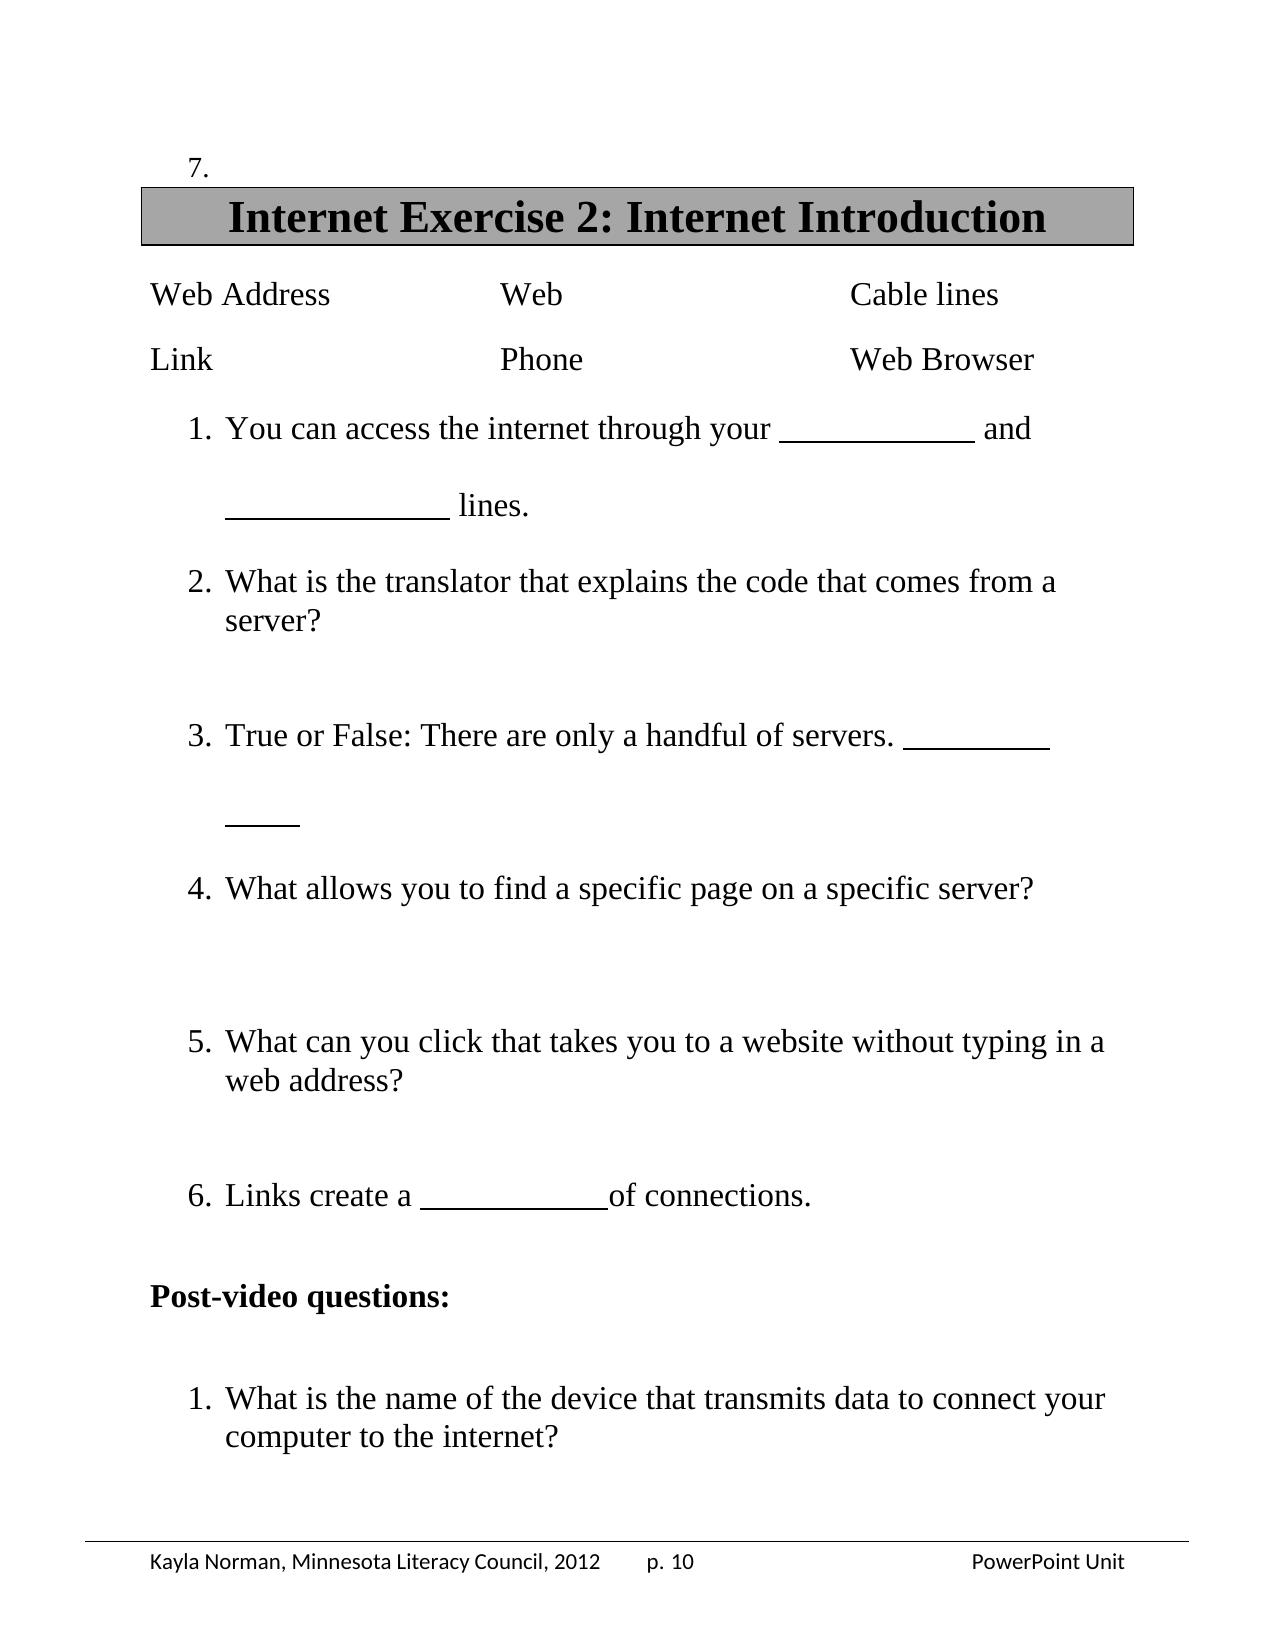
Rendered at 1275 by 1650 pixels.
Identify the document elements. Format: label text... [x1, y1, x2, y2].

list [187, 150, 666, 183]
text Post-video questions: [150, 1277, 1125, 1315]
list lines. [225, 485, 1125, 523]
list True or False: There are only a handful of servers. [187, 715, 1125, 830]
list What is the translator that explains the code that comes from a server? [187, 562, 1125, 638]
list What is the name of the device that transmits data to connect your computer to the internet? [187, 1378, 1125, 1455]
text Web Browser [850, 339, 1125, 377]
text Web [500, 274, 775, 313]
text Internet Exercise 2: Internet Introduction [142, 188, 1133, 244]
list What allows you to find a specific page on a specific server? [187, 868, 1125, 907]
list You can access the internet through your and [187, 408, 1125, 447]
list What can you click that takes you to a website without typing in a web address? [187, 1022, 1125, 1098]
text Cable lines [850, 274, 1125, 313]
list Links create a of connections. [187, 1175, 1125, 1213]
text Web Address [150, 274, 425, 313]
text Phone [500, 339, 775, 377]
text Link [150, 339, 425, 377]
